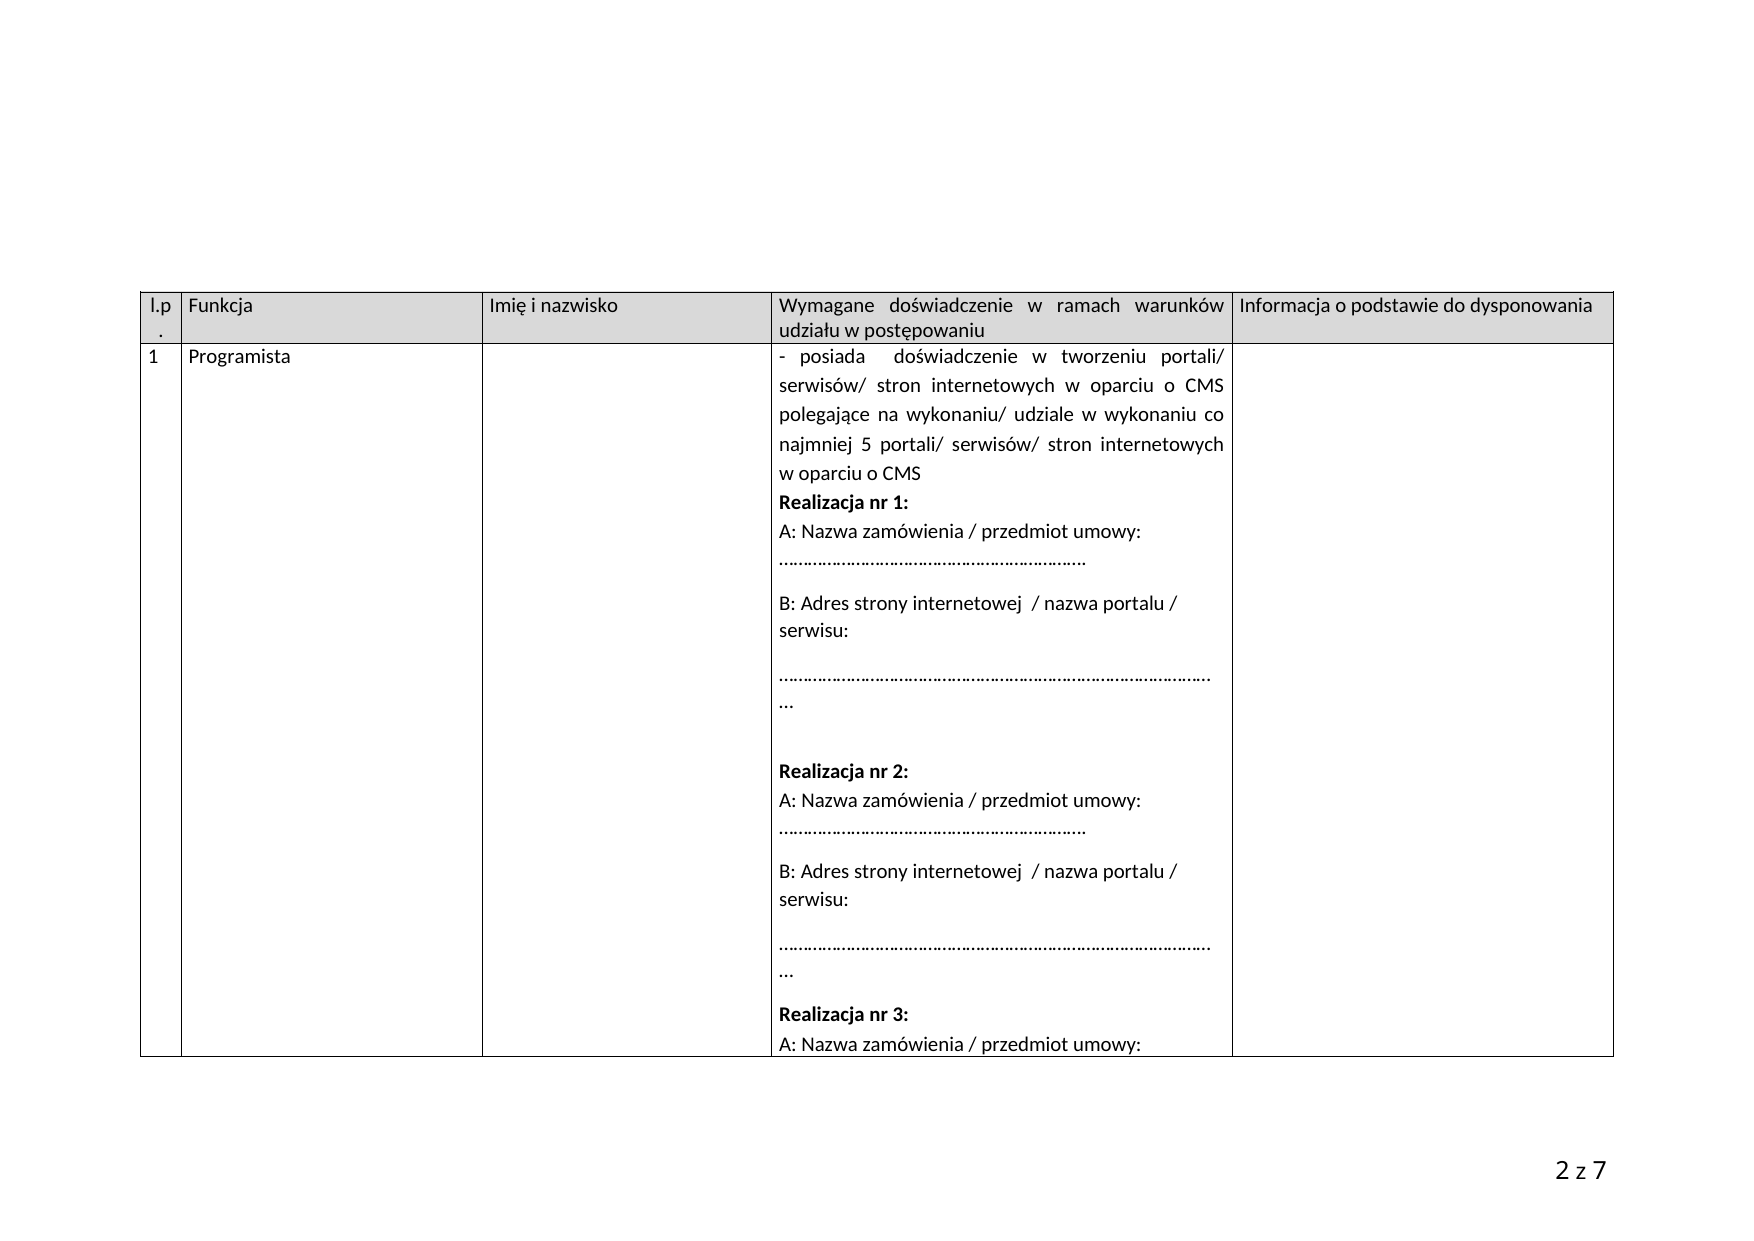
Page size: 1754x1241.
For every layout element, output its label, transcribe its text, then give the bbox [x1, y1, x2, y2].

table_header Funkcja [182, 293, 482, 343]
table_cell Programista [182, 344, 482, 1056]
table_cell [483, 344, 771, 1056]
table_cell 1 [141, 344, 181, 1056]
table_header Wymagane doświadczenie w ramach warunków udziału w postępowaniu [772, 293, 1232, 343]
table_header Imię i nazwisko [483, 293, 771, 343]
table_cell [772, 344, 1232, 1056]
table_cell [1233, 344, 1613, 1056]
table_header Informacja o podstawie do dysponowania [1233, 293, 1613, 343]
table_header l.p. [141, 293, 181, 343]
